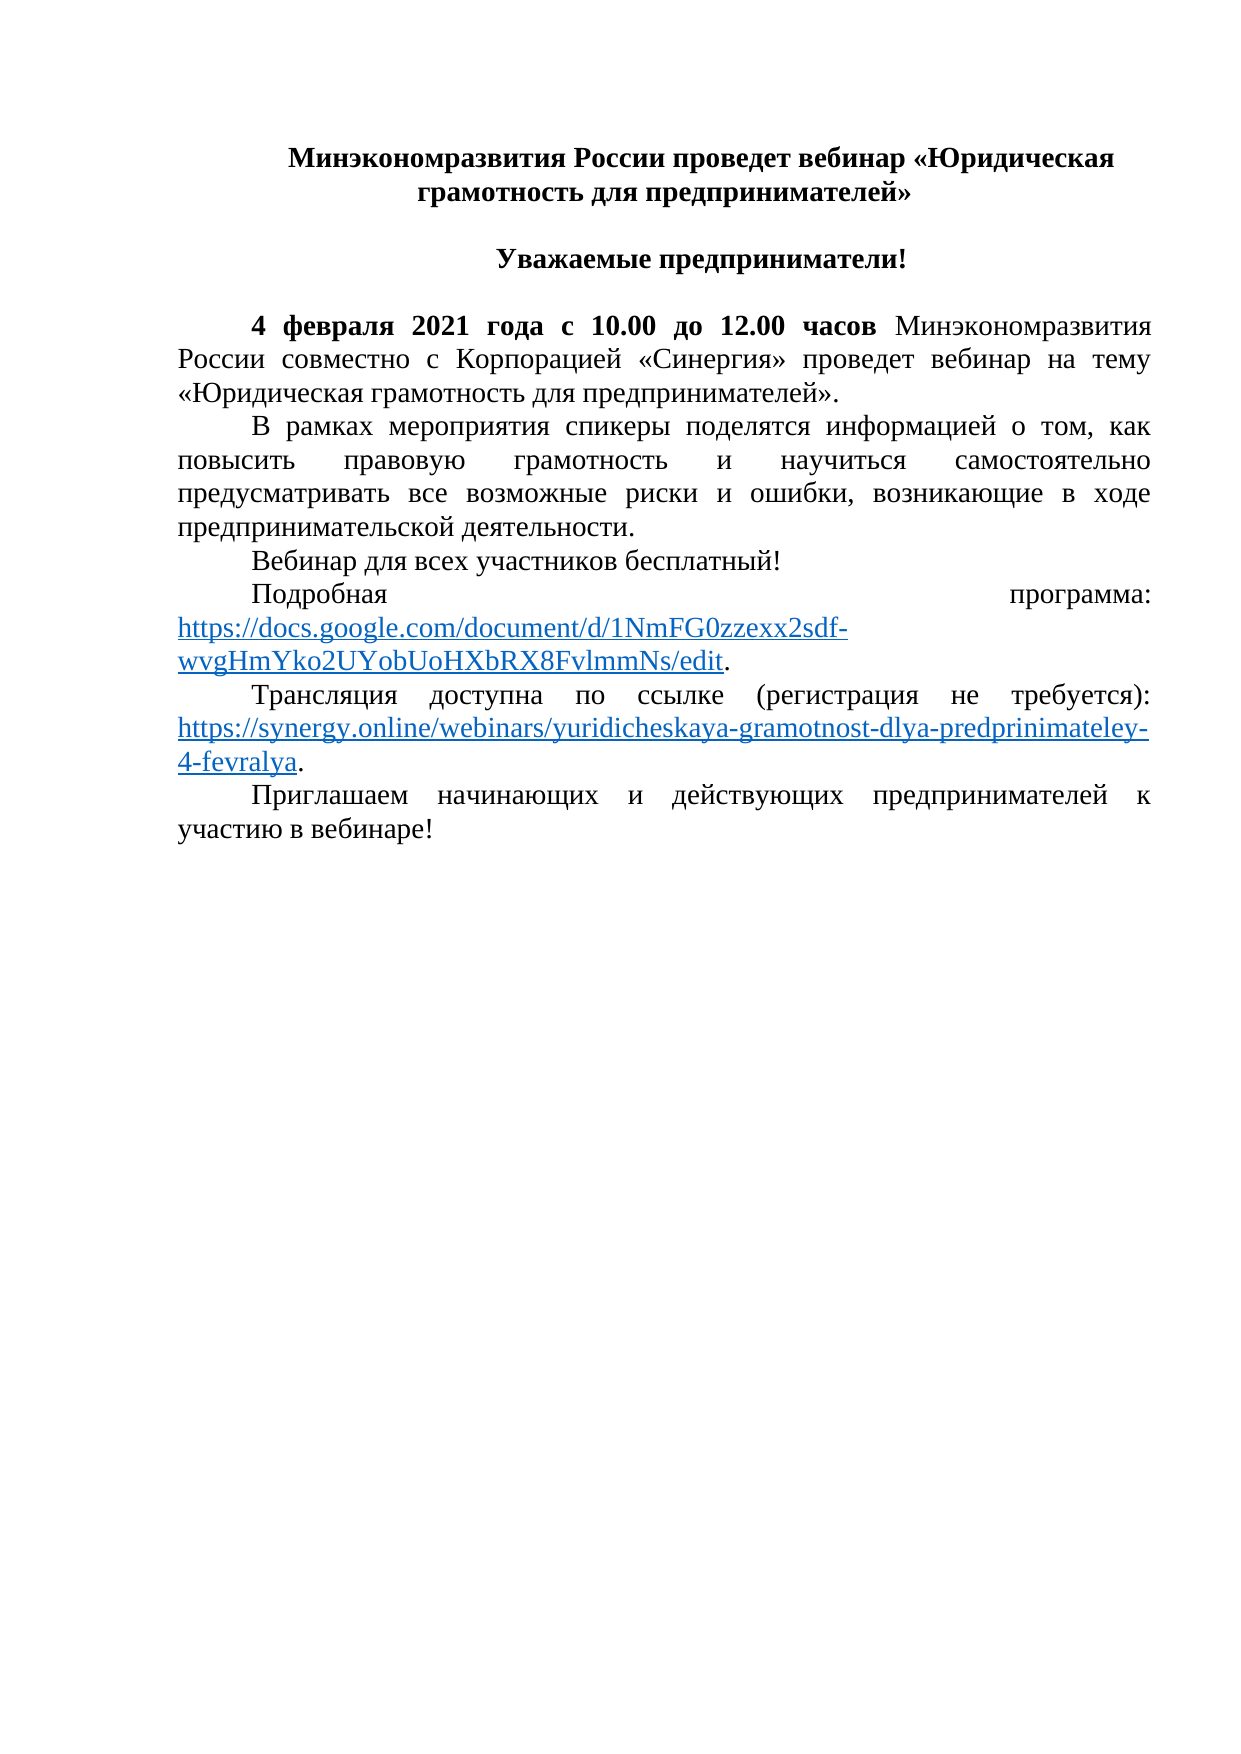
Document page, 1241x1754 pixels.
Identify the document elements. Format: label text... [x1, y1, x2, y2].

text Трансляция доступна по ссылке (регистрация не требуется): https://synergy.online/webinars/yuridicheskaya-gramotnost-dlya-predprinimateley-4-fevralya. [177, 677, 1152, 777]
text Приглашаем начинающих и действующих предпринимателей к участию в вебинаре! [177, 777, 1152, 844]
text 4 февраля 2021 года с 10.00 до 12.00 часов Минэкономразвития России совместно с Корпорацией «Синергия» проведет вебинар на тему «Юридическая грамотность для предпринимателей». [177, 308, 1152, 408]
text В рамках мероприятия спикеры поделятся информацией о том, как повысить правовую грамотность и научиться самостоятельно предусматривать все возможные риски и ошибки, возникающие в ходе предпринимательской деятельности. [177, 408, 1152, 543]
text Подробная программа: https://docs.google.com/document/d/1NmFG0zzexx2sdf-wvgHmYko2UYobUoHXbRX8FvlmmNs/edit. [177, 576, 1152, 677]
text Уважаемые предприниматели! [177, 241, 1152, 274]
text Минэкономразвития России проведет вебинар «Юридическая грамотность для предпринимателей» [177, 140, 1152, 207]
text Вебинар для всех участников бесплатный! [177, 543, 1152, 576]
